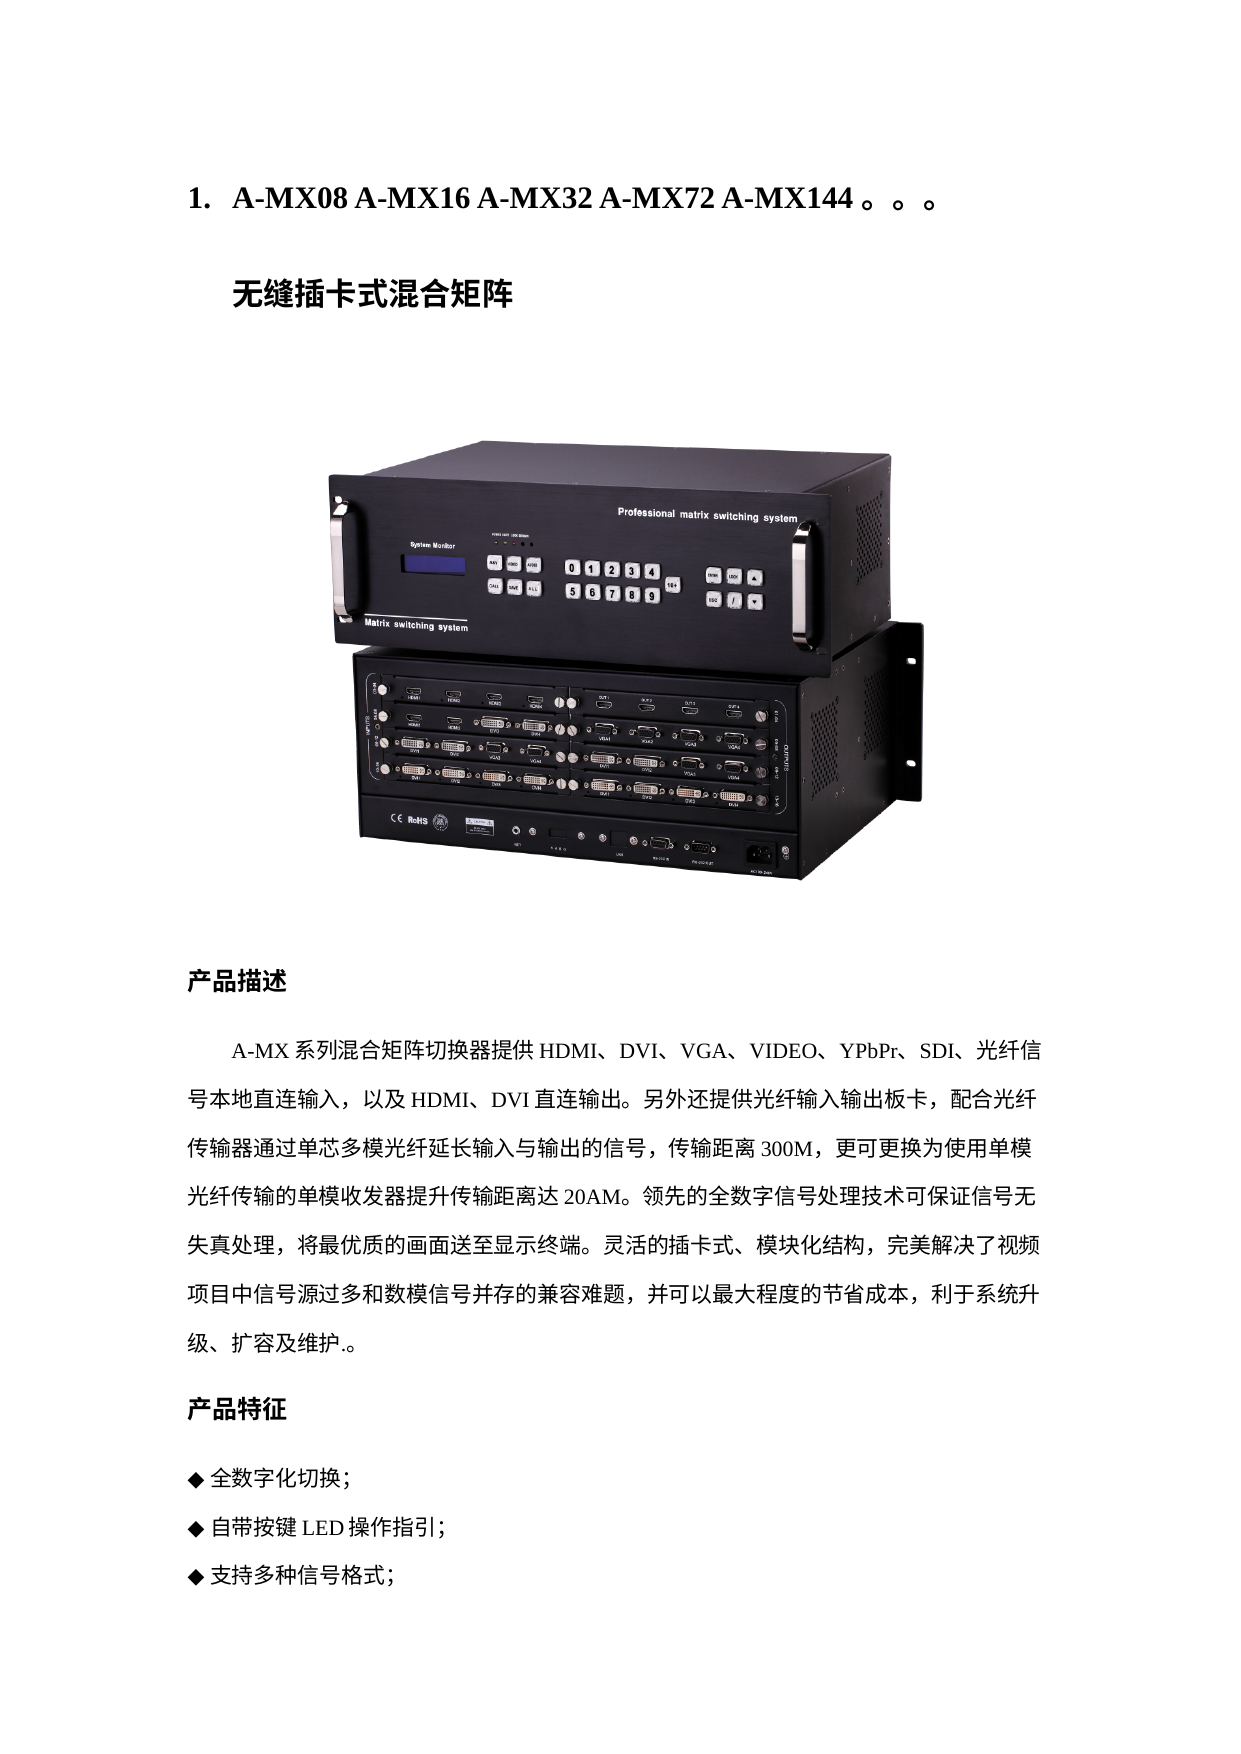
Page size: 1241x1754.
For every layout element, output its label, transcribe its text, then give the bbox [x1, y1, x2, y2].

text A-MX08 A-MX16 A-MX32 A-MX72 A-MX144 。。。 无缝插卡式混合矩阵 [187, 162, 1053, 324]
text 产品描述 [179, 945, 1061, 1014]
text A-MX系列混合矩阵切换器提供HDMI、DVI、VGA、VIDEO、YPbPr、SDI、光纤信号本地直连输入，以及HDMI、DVI直连输出。另外还提供光纤输入输出板卡，配合光纤传输器通过单芯多模光纤延长输入与输出的信号，传输距离300M，更可更换为使用单模光纤传输的单模收发器提升传输距离达20AM。领先的全数字信号处理技术可保证信号无失真处理，将最优质的画面送至显示终端。灵活的插卡式、模块化结构，完美解决了视频项目中信号源过多和数模信号并存的兼容难题，并可以最大程度的节省成本，利于系统升级、扩容及维护.。 [187, 1033, 1053, 1358]
text 产品特征 [179, 1373, 1061, 1443]
text ◆ 支持多种信号格式； [187, 1557, 1053, 1590]
picture [187, 347, 1053, 924]
text ◆ 全数字化切换； [187, 1461, 1053, 1493]
text ◆ 自带按键LED操作指引； [187, 1509, 1053, 1542]
